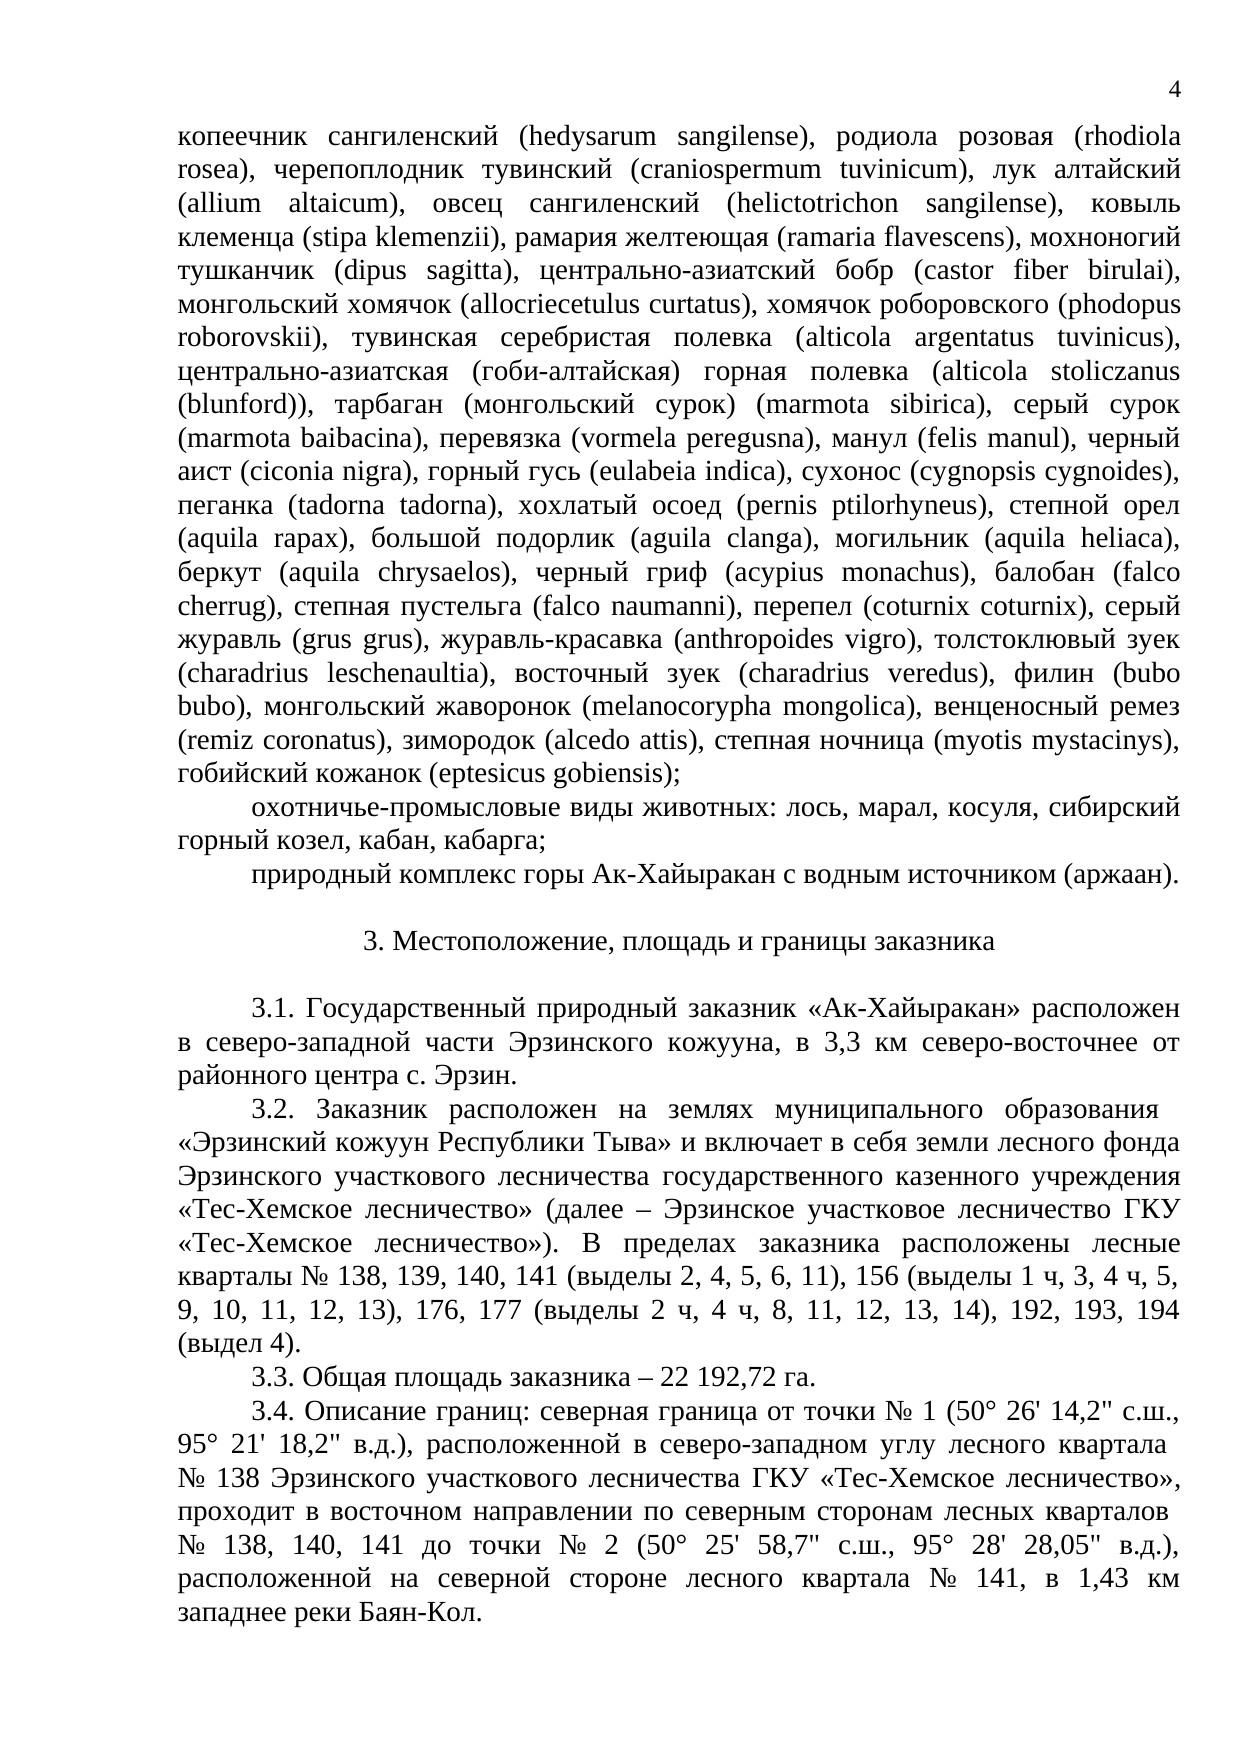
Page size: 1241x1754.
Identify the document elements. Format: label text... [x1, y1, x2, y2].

text 3.2. Заказник расположен на землях муниципального образования «Эрзинский кожуун Республики Тыва» и включает в себя земли лесного фонда Эрзинского участкового лесничества государственного казенного учреждения «Тес-Хемское лесничество» (далее – Эрзинское участковое лесничество ГКУ «Тес-Хемское лесничество»). В пределах заказника расположены лесные кварталы № 138, 139, 140, 141 (выделы 2, 4, 5, 6, 11), 156 (выделы 1 ч, 3, 4 ч, 5, 9, 10, 11, 12, 13), 176, 177 (выделы 2 ч, 4 ч, 8, 11, 12, 13, 14), 192, 193, 194 (выдел 4). [177, 1091, 1181, 1359]
text 3. Местоположение, площадь и границы заказника [177, 923, 1181, 957]
text 3.1. Государственный природный заказник «Ак-Хайыракан» расположен в северо-западной части Эрзинского кожууна, в 3,3 км северо-восточнее от районного центра с. Эрзин. [177, 990, 1181, 1091]
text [177, 118, 1181, 789]
text 3.3. Общая площадь заказника – 22 192,72 га. [177, 1359, 1181, 1393]
text охотничье-промысловые виды животных: лось, марал, косуля, сибирский горный козел, кабан, кабарга; [177, 789, 1181, 856]
text 3.4. Описание границ: северная граница от точки № 1 (50° 26' 14,2" с.ш., 95° 21' 18,2" в.д.), расположенной в северо-западном углу лесного квартала № 138 Эрзинского участкового лесничества ГКУ «Тес-Хемское лесничество», проходит в восточном направлении по северным сторонам лесных кварталов № 138, 140, 141 до точки № 2 (50° 25' 58,7" с.ш., 95° 28' 28,05" в.д.), расположенной на северной стороне лесного квартала № 141, в 1,43 км западнее реки Баян-Кол. [177, 1393, 1181, 1627]
text природный комплекс горы Ак-Хайыракан с водным источником (аржаан). [177, 856, 1181, 889]
